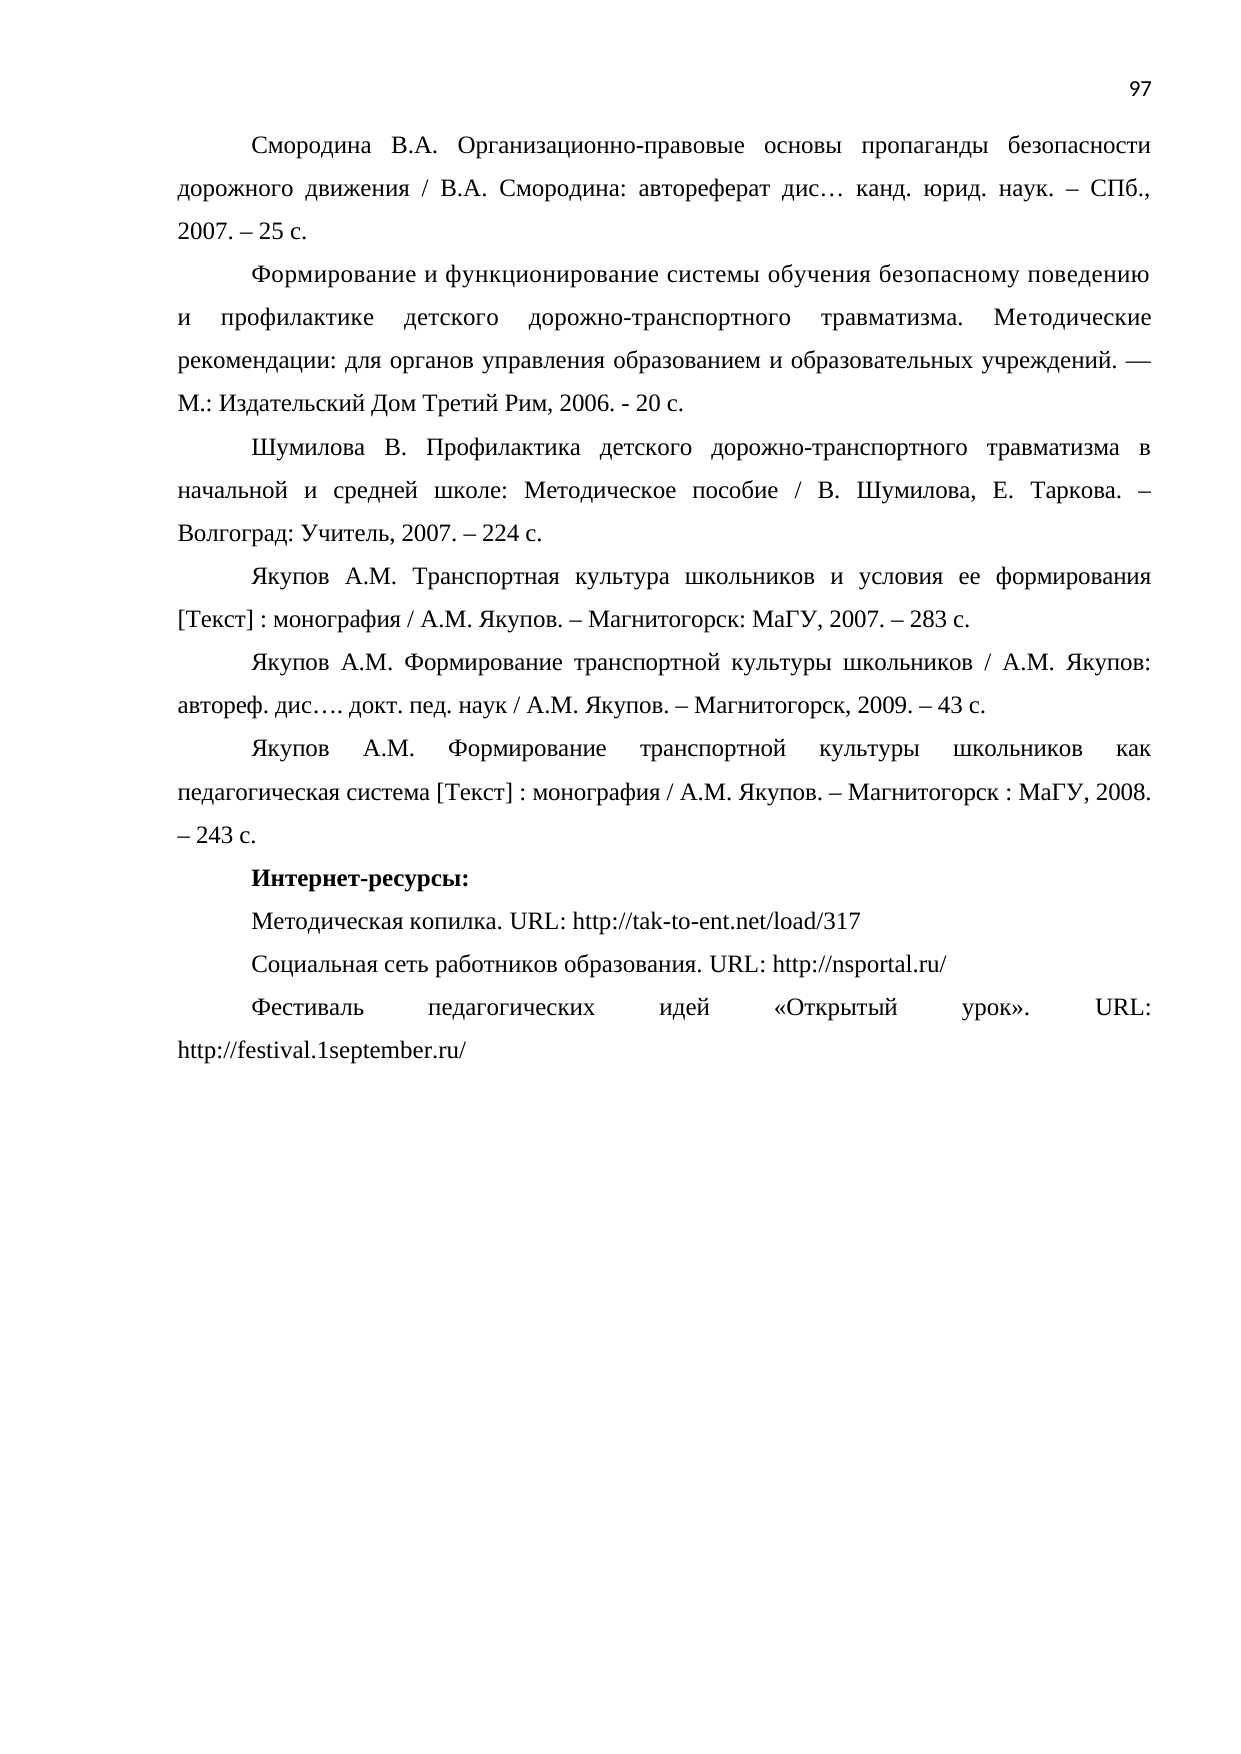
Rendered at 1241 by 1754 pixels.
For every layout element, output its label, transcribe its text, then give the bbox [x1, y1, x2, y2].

text Шумилова В. Профилактика детского дорожно-транспортного травматизма в начальной и средней школе: Методическое пособие / В. Шумилова, Е. Таркова. – Волгоград: Учитель, 2007. – 224 с. [177, 432, 1152, 547]
text Смородина В.А. Организационно-правовые основы пропаганды безопасности дорожного движения / В.А. Смородина: автореферат дис… канд. юрид. наук. – СПб., 2007. – 25 с. [177, 130, 1152, 245]
text Фестиваль педагогических идей «Открытый урок». URL: http://festival.1september.ru/ [177, 992, 1152, 1064]
text Якупов А.М. Транспортная культура школьников и условия ее формирования [Текст] : монография / А.М. Якупов. – Магнитогорск: МаГУ, 2007. – 283 с. [177, 561, 1152, 633]
text Методическая копилка. URL: http://tak-to-ent.net/load/317 [177, 906, 1152, 935]
text Социальная сеть работников образования. URL: http://nsportal.ru/ [177, 949, 1152, 978]
text Якупов А.М. Формирование транспортной культуры школьников / А.М. Якупов: автореф. дис…. докт. пед. наук / А.М. Якупов. – Магнитогорск, 2009. – 43 с. [177, 647, 1152, 719]
text Интернет-ресурсы: [177, 863, 1152, 892]
text Формирование и функционирование системы обучения безопасному поведению и профилактике детского дорожно-транспортного травматизма. Методические рекомендации: для органов управления образованием и образовательных учреждений. — М.: Издательский Дом Третий Рим, 2006. - 20 с. [177, 259, 1152, 417]
text Якупов А.М. Формирование транспортной культуры школьников как педагогическая система [Текст] : монография / А.М. Якупов. – Магнитогорск : МаГУ, 2008. – 243 с. [177, 733, 1152, 848]
